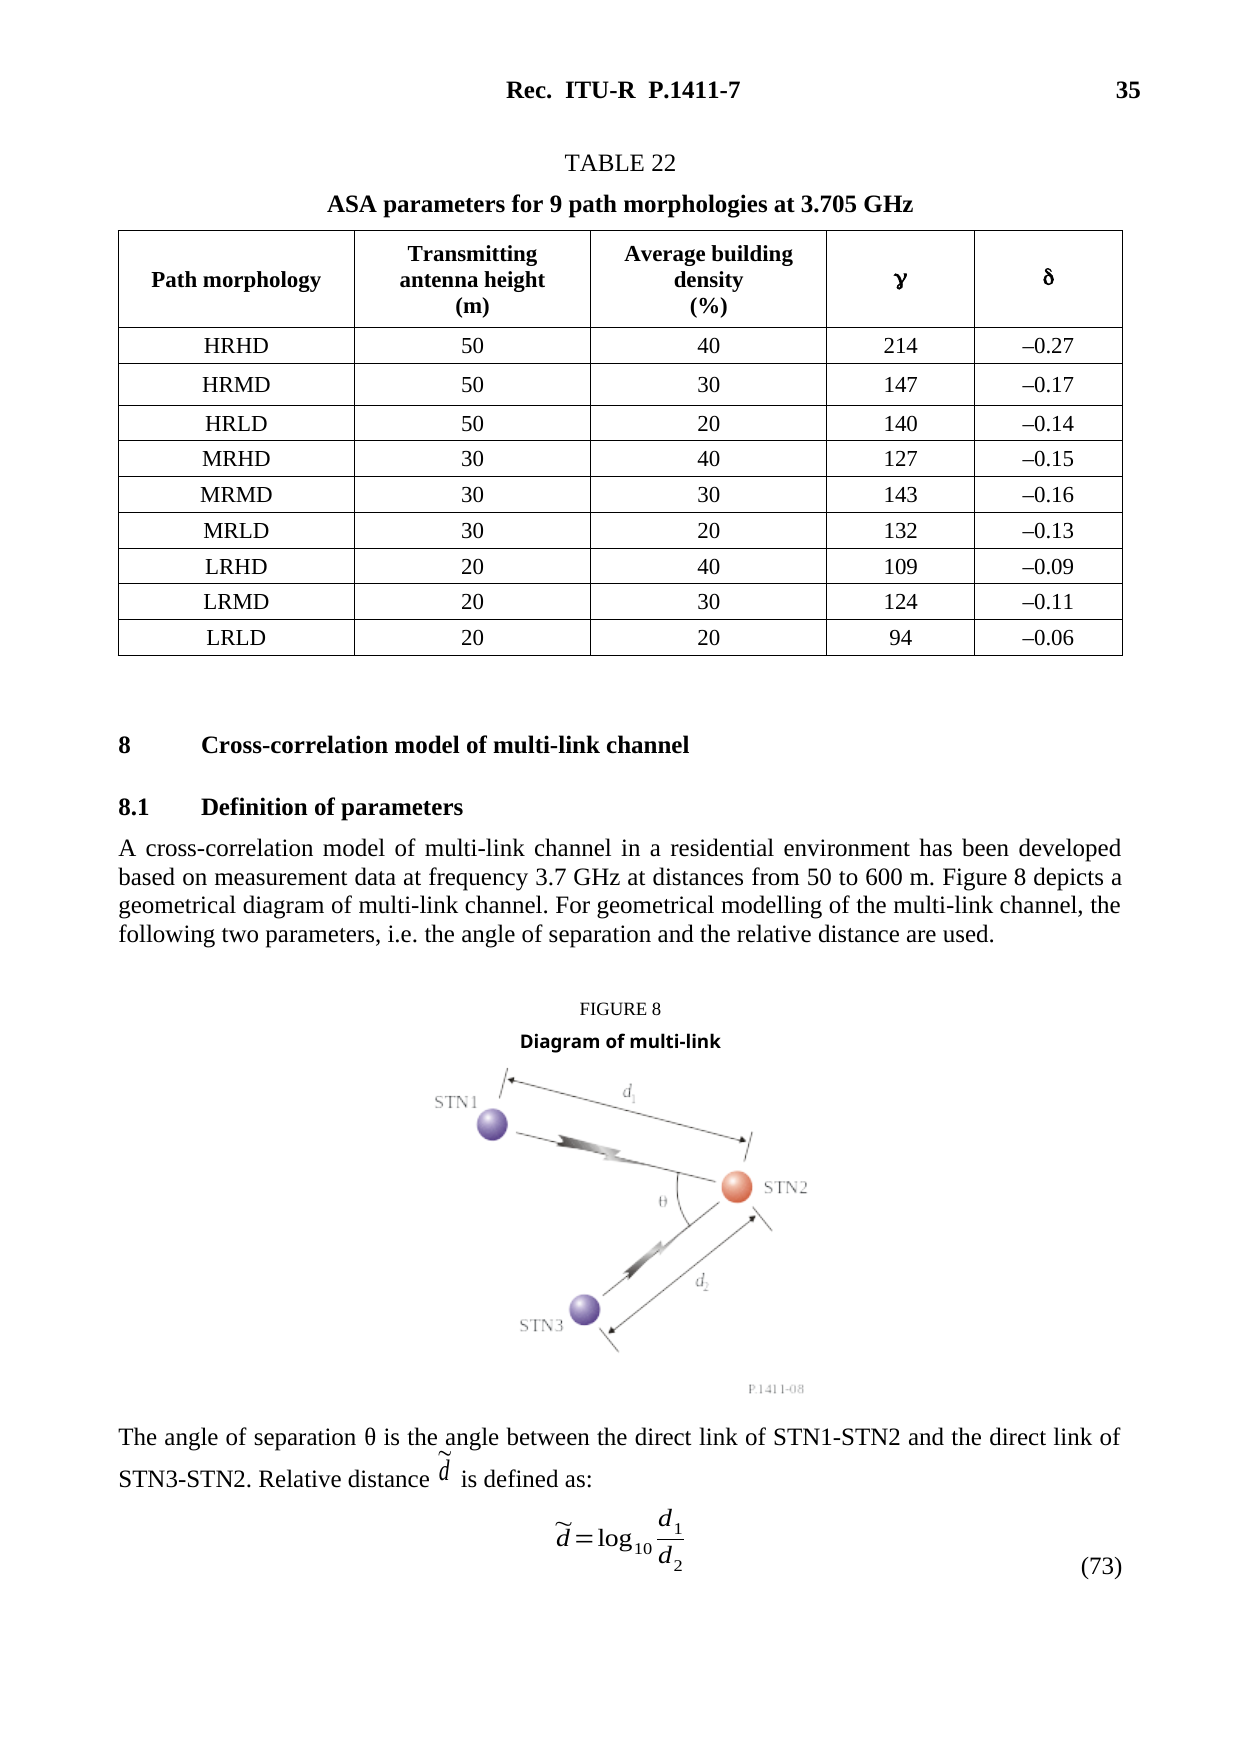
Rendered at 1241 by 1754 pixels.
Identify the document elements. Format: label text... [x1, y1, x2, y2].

table_cell MRHD [119, 441, 354, 476]
table_cell 30 [355, 441, 590, 476]
table_cell 124 [827, 584, 974, 619]
table_cell –0.09 [975, 549, 1122, 583]
table_cell –0.27 [975, 328, 1122, 363]
table_cell 20 [591, 620, 826, 655]
table_cell HRLD [119, 406, 354, 440]
table_cell –0.06 [975, 620, 1122, 655]
table_header Transmitting antenna height (m) [355, 231, 590, 327]
text Figure 8 [118, 998, 1122, 1020]
table_cell 109 [827, 549, 974, 583]
table_cell 20 [591, 406, 826, 440]
table_cell –0.17 [975, 364, 1122, 404]
table_cell 30 [591, 584, 826, 619]
text The angle of separation θ is the angle between the direct link of STN1-STN2 and the direct link of STN3-STN2. Relative distance is defined as: [118, 1422, 1122, 1492]
table_header Average building density (%) [591, 231, 826, 327]
table_cell 20 [355, 584, 590, 619]
subtitle 8.1 Definition of parameters [118, 792, 1122, 821]
table_cell 132 [827, 513, 974, 547]
subtitle 8 Cross-correlation model of multi-link channel [118, 730, 1122, 758]
table_cell –0.15 [975, 441, 1122, 476]
table_header [827, 231, 974, 327]
text A cross-correlation model of multi-link channel in a residential environment has been developed based on measurement data at frequency 3.7 GHz at distances from 50 to 600 m. Figure 8 depicts a geometrical diagram of multi-link channel. For geometrical modelling of the multi-link channel, the following two parameters, i.e. the angle of separation and the relative distance are used. [118, 833, 1122, 948]
table_cell HRHD [119, 328, 354, 363]
table_cell 20 [591, 513, 826, 547]
table_cell 20 [355, 549, 590, 583]
table_cell LRLD [119, 620, 354, 655]
table_cell 50 [355, 328, 590, 363]
text TABLE 22 [118, 148, 1122, 176]
table_cell 20 [355, 620, 590, 655]
text (73) [118, 1505, 1122, 1580]
table_cell 127 [827, 441, 974, 476]
table_cell 30 [355, 477, 590, 512]
table_cell MRMD [119, 477, 354, 512]
table_cell 30 [591, 364, 826, 404]
table_cell 40 [591, 549, 826, 583]
table_cell HRMD [119, 364, 354, 404]
table_cell –0.16 [975, 477, 1122, 512]
table_cell MRLD [119, 513, 354, 547]
table_cell 50 [355, 364, 590, 404]
table_cell –0.13 [975, 513, 1122, 547]
table_cell 30 [591, 477, 826, 512]
table_header [975, 231, 1122, 327]
table_cell LRMD [119, 584, 354, 619]
table_cell 147 [827, 364, 974, 404]
table_cell –0.14 [975, 406, 1122, 440]
table_cell 214 [827, 328, 974, 363]
table_header Path morphology [119, 231, 354, 327]
table_cell 30 [355, 513, 590, 547]
table_cell –0.11 [975, 584, 1122, 619]
table_cell 140 [827, 406, 974, 440]
table_cell 143 [827, 477, 974, 512]
table_cell LRHD [119, 549, 354, 583]
table_cell 50 [355, 406, 590, 440]
table_cell 40 [591, 441, 826, 476]
table_cell 94 [827, 620, 974, 655]
title Diagram of multi-link [118, 1028, 1122, 1053]
title ASA parameters for 9 path morphologies at 3.705 GHz [118, 189, 1122, 218]
table_cell 40 [591, 328, 826, 363]
